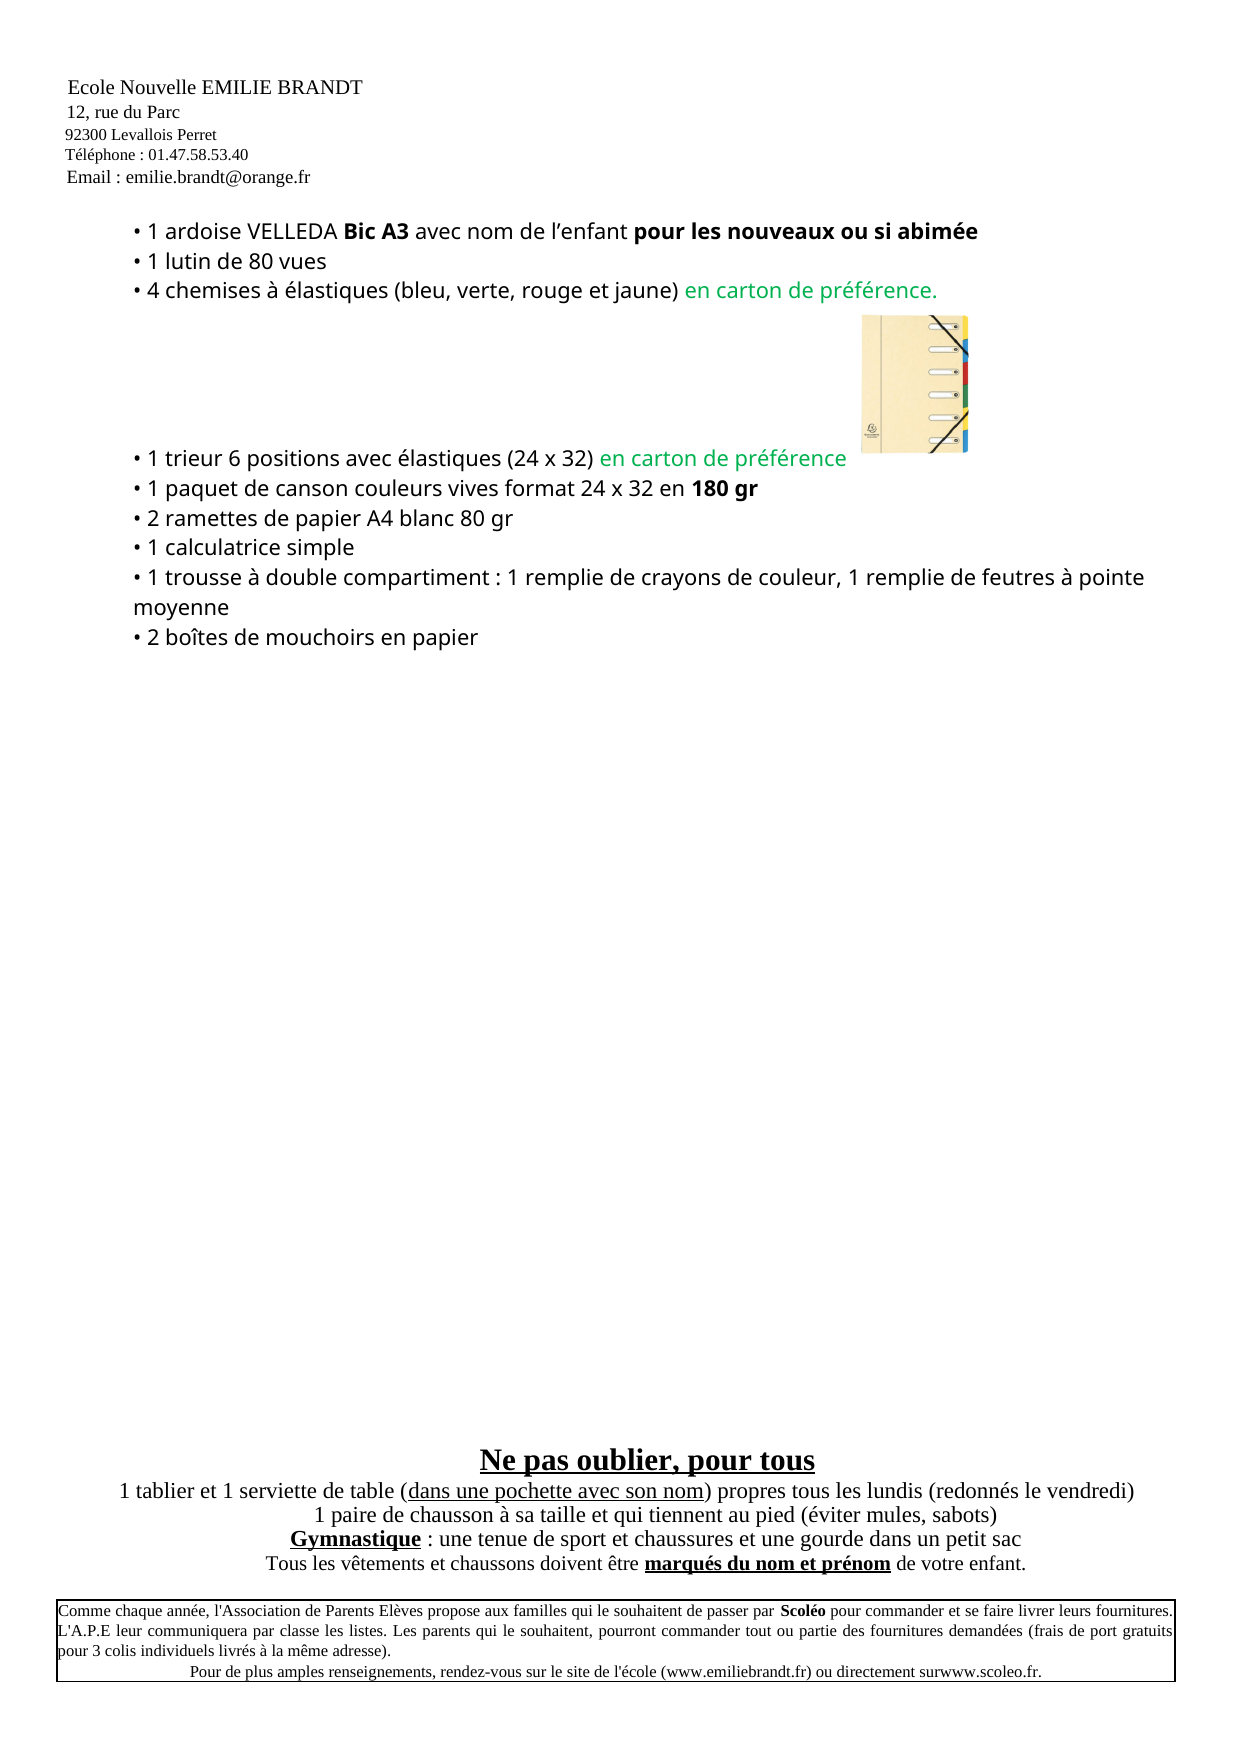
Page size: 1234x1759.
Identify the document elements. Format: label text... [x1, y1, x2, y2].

text • 1 trousse à double compartiment : 1 remplie de crayons de couleur, 1 remplie de feutres à pointe moyenne [133, 562, 1174, 622]
text • 1 calculatrice simple [133, 532, 1174, 562]
text • 1 trieur 6 positions avec élastiques (24 x 32) en carton de préférence [133, 305, 1174, 473]
text • 1 lutin de 80 vues [133, 246, 1174, 275]
text • 1 ardoise VELLEDA Bic A3 avec nom de l’enfant pour les nouveaux ou si abimée [133, 216, 1174, 246]
text • 2 ramettes de papier A4 blanc 80 gr [133, 502, 1174, 532]
text • 2 boîtes de mouchoirs en papier [133, 622, 1174, 651]
text • 1 paquet de canson couleurs vives format 24 x 32 en 180 gr [133, 473, 1174, 502]
text • 4 chemises à élastiques (bleu, verte, rouge et jaune) en carton de préférence. [133, 275, 1174, 305]
